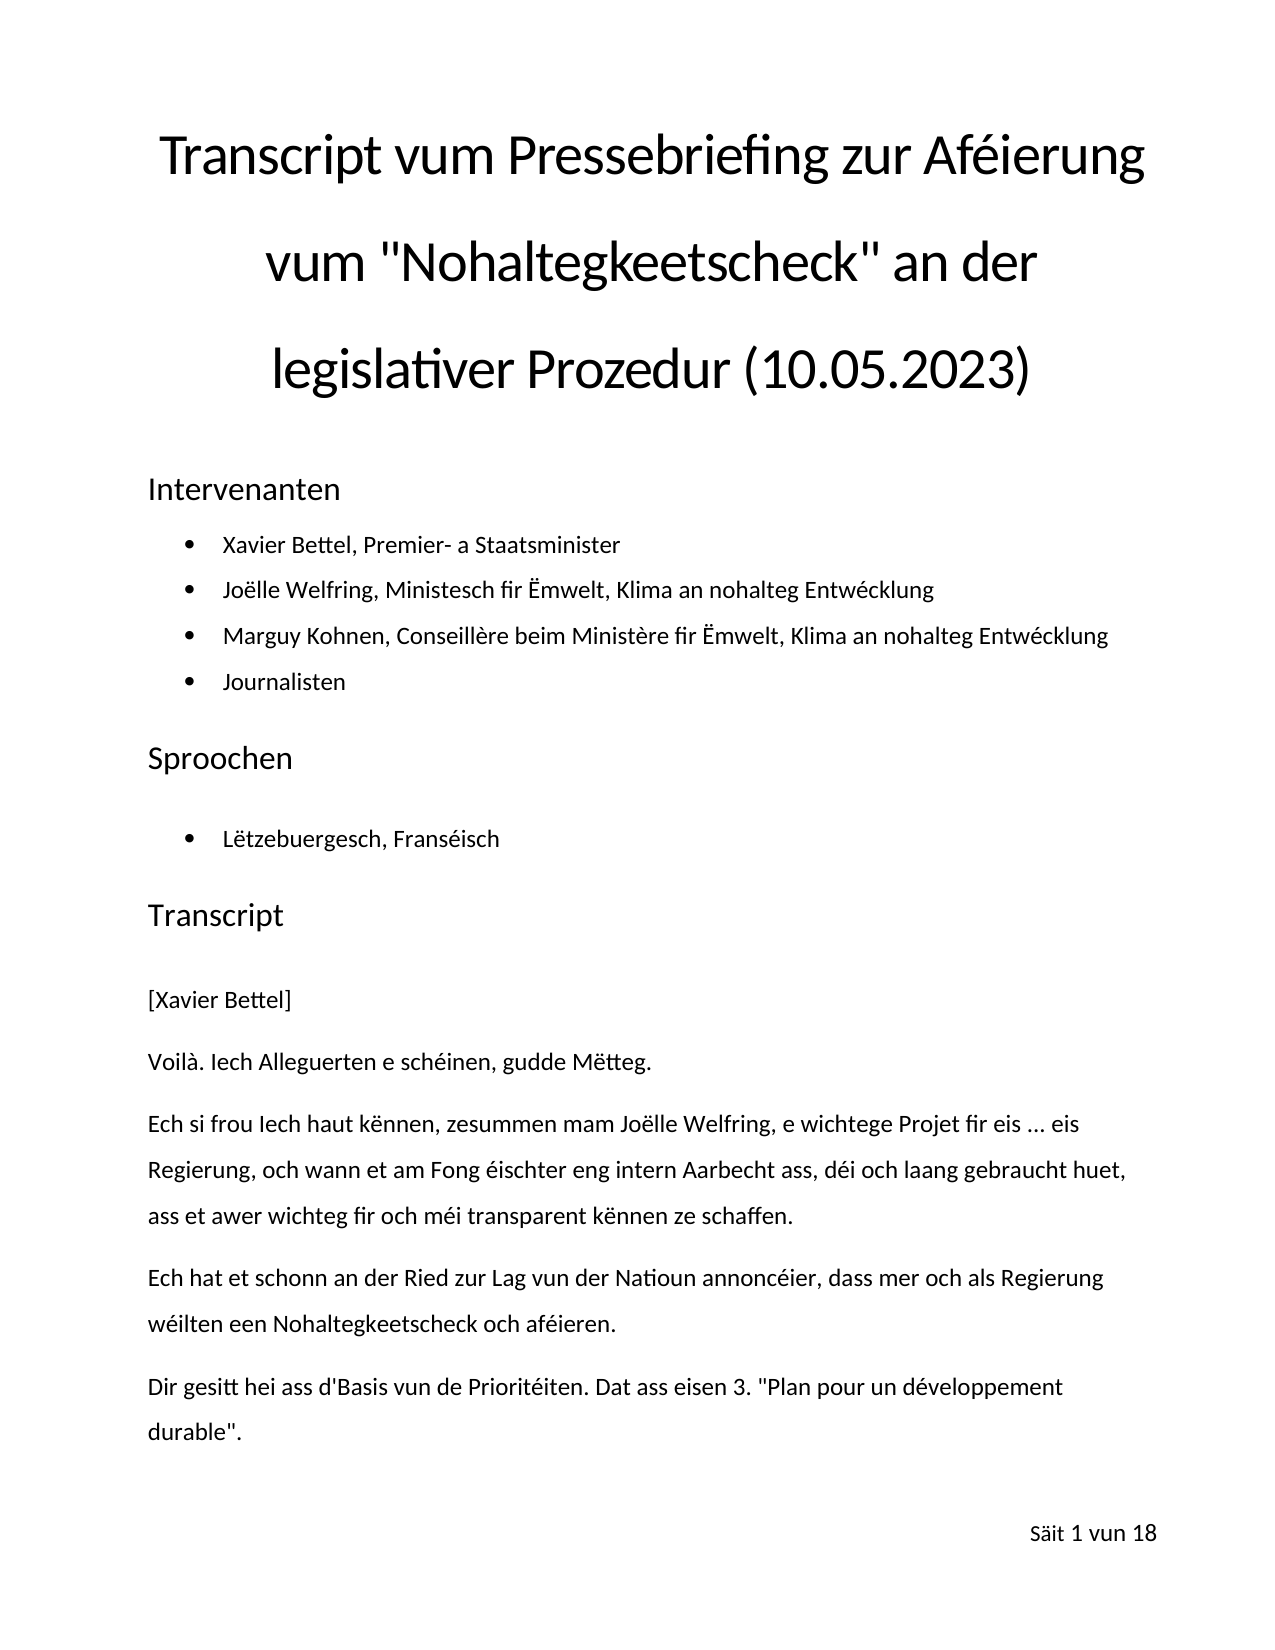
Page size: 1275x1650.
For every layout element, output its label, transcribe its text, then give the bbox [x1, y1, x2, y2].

text Dir gesitt hei ass d'Basis vun de Prioritéiten. Dat ass eisen 3. "Plan pour un développement durable". [148, 1371, 1157, 1447]
text Ech hat et schonn an der Ried zur Lag vun der Natioun annoncéier, dass mer och als Regierung wéilten een Nohaltegkeetscheck och aféieren. [148, 1262, 1157, 1339]
list Lëtzebuergesch, Franséisch [185, 823, 1157, 853]
subtitle Transcript [148, 894, 1157, 934]
text Ech si frou Iech haut kënnen, zesummen mam Joëlle Welfring, e wichtege Projet fir eis ... eis Regierung, och wann et am Fong éischter eng intern Aarbecht ass, déi och laang gebraucht huet, ass et awer wichteg fir och méi transparent kënnen ze schaffen. [148, 1109, 1157, 1231]
list Xavier Bettel, Premier- a Staatsminister [185, 529, 1157, 559]
list Joëlle Welfring, Ministesch fir Ëmwelt, Klima an nohalteg Entwécklung [185, 575, 1157, 605]
subtitle Intervenanten [148, 468, 1157, 509]
text [Xavier Bettel] [148, 984, 1157, 1014]
list Marguy Kohnen, Conseillère beim Ministère fir Ëmwelt, Klima an nohalteg Entwécklung [185, 620, 1157, 651]
text Voilà. Iech Alleguerten e schéinen, gudde Mëtteg. [148, 1046, 1157, 1077]
text Sproochen [148, 737, 1157, 778]
title Transcript vum Pressebriefing zur Aféierung vum "Nohaltegkeetscheck" an der legislativer Prozedur (10.05.2023) [148, 118, 1157, 403]
list Journalisten [185, 666, 1157, 697]
